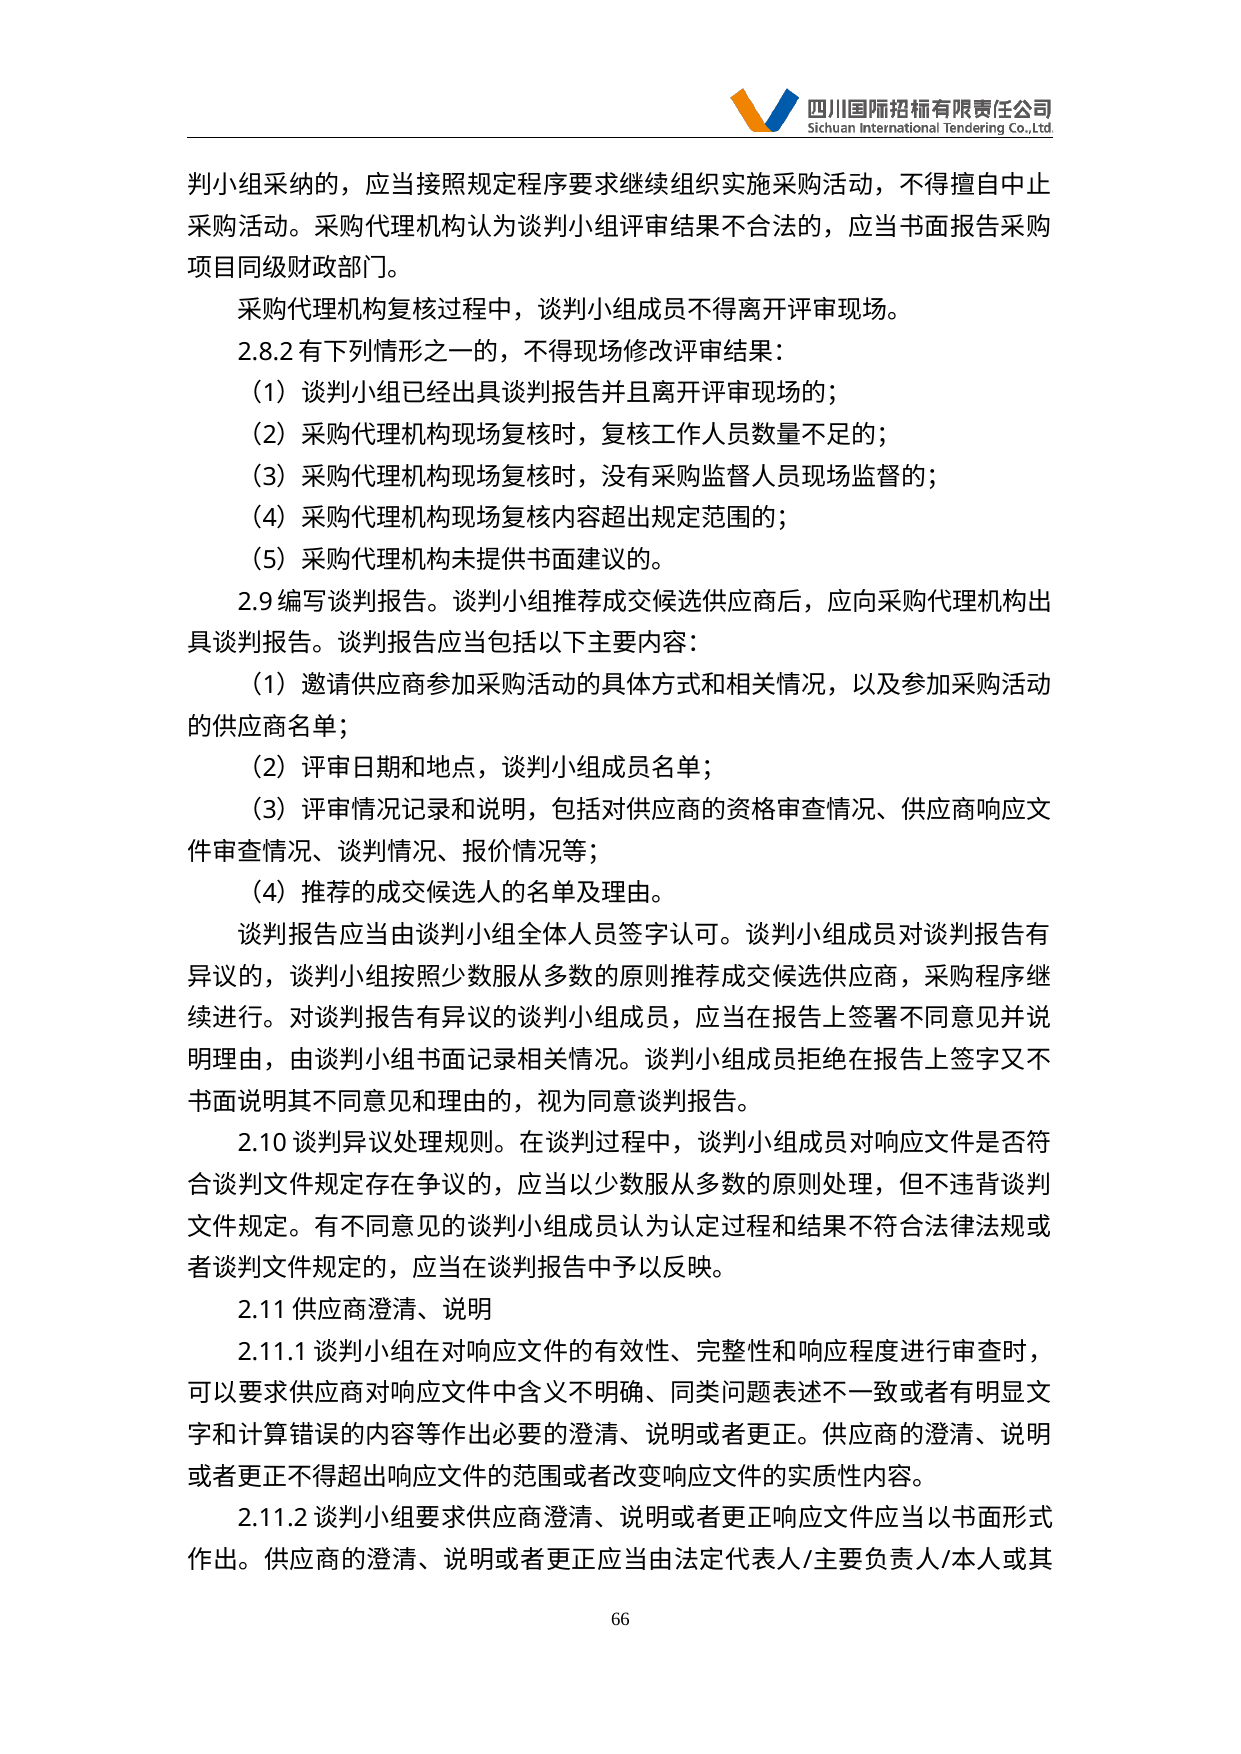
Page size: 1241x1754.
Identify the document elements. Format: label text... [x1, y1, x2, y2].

text （2）评审日期和地点，谈判小组成员名单； [187, 743, 1053, 785]
text 2.10谈判异议处理规则。在谈判过程中，谈判小组成员对响应文件是否符合谈判文件规定存在争议的，应当以少数服从多数的原则处理，但不违背谈判文件规定。有不同意见的谈判小组成员认为认定过程和结果不符合法律法规或者谈判文件规定的，应当在谈判报告中予以反映。 [187, 1118, 1053, 1285]
text 2.11.1谈判小组在对响应文件的有效性、完整性和响应程度进行审查时，可以要求供应商对响应文件中含义不明确、同类问题表述不一致或者有明显文字和计算错误的内容等作出必要的澄清、说明或者更正。供应商的澄清、说明或者更正不得超出响应文件的范围或者改变响应文件的实质性内容。 [187, 1327, 1053, 1493]
text （5）采购代理机构未提供书面建议的。 [187, 535, 1053, 577]
text （1）谈判小组已经出具谈判报告并且离开评审现场的； [187, 368, 1053, 410]
picture [730, 88, 1054, 135]
text 采购代理机构复核过程中，谈判小组成员不得离开评审现场。 [187, 285, 1053, 327]
text （4）采购代理机构现场复核内容超出规定范围的； [187, 493, 1053, 535]
text 2.9编写谈判报告。谈判小组推荐成交候选供应商后，应向采购代理机构出具谈判报告。谈判报告应当包括以下主要内容： [187, 577, 1053, 660]
text 谈判报告应当由谈判小组全体人员签字认可。谈判小组成员对谈判报告有异议的，谈判小组按照少数服从多数的原则推荐成交候选供应商，采购程序继续进行。对谈判报告有异议的谈判小组成员，应当在报告上签署不同意见并说明理由，由谈判小组书面记录相关情况。谈判小组成员拒绝在报告上签字又不书面说明其不同意见和理由的，视为同意谈判报告。 [187, 910, 1053, 1118]
text （4）推荐的成交候选人的名单及理由。 [187, 868, 1053, 910]
text （3）采购代理机构现场复核时，没有采购监督人员现场监督的； [187, 452, 1053, 493]
text （3）评审情况记录和说明，包括对供应商的资格审查情况、供应商响应文件审查情况、谈判情况、报价情况等； [187, 785, 1053, 868]
text （1）邀请供应商参加采购活动的具体方式和相关情况，以及参加采购活动的供应商名单； [187, 660, 1053, 743]
text （2）采购代理机构现场复核时，复核工作人员数量不足的； [187, 410, 1053, 452]
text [187, 160, 1053, 285]
text 2.8.2有下列情形之一的，不得现场修改评审结果： [187, 327, 1053, 368]
text 2.11供应商澄清、说明 [187, 1285, 1053, 1327]
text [187, 1493, 1053, 1577]
